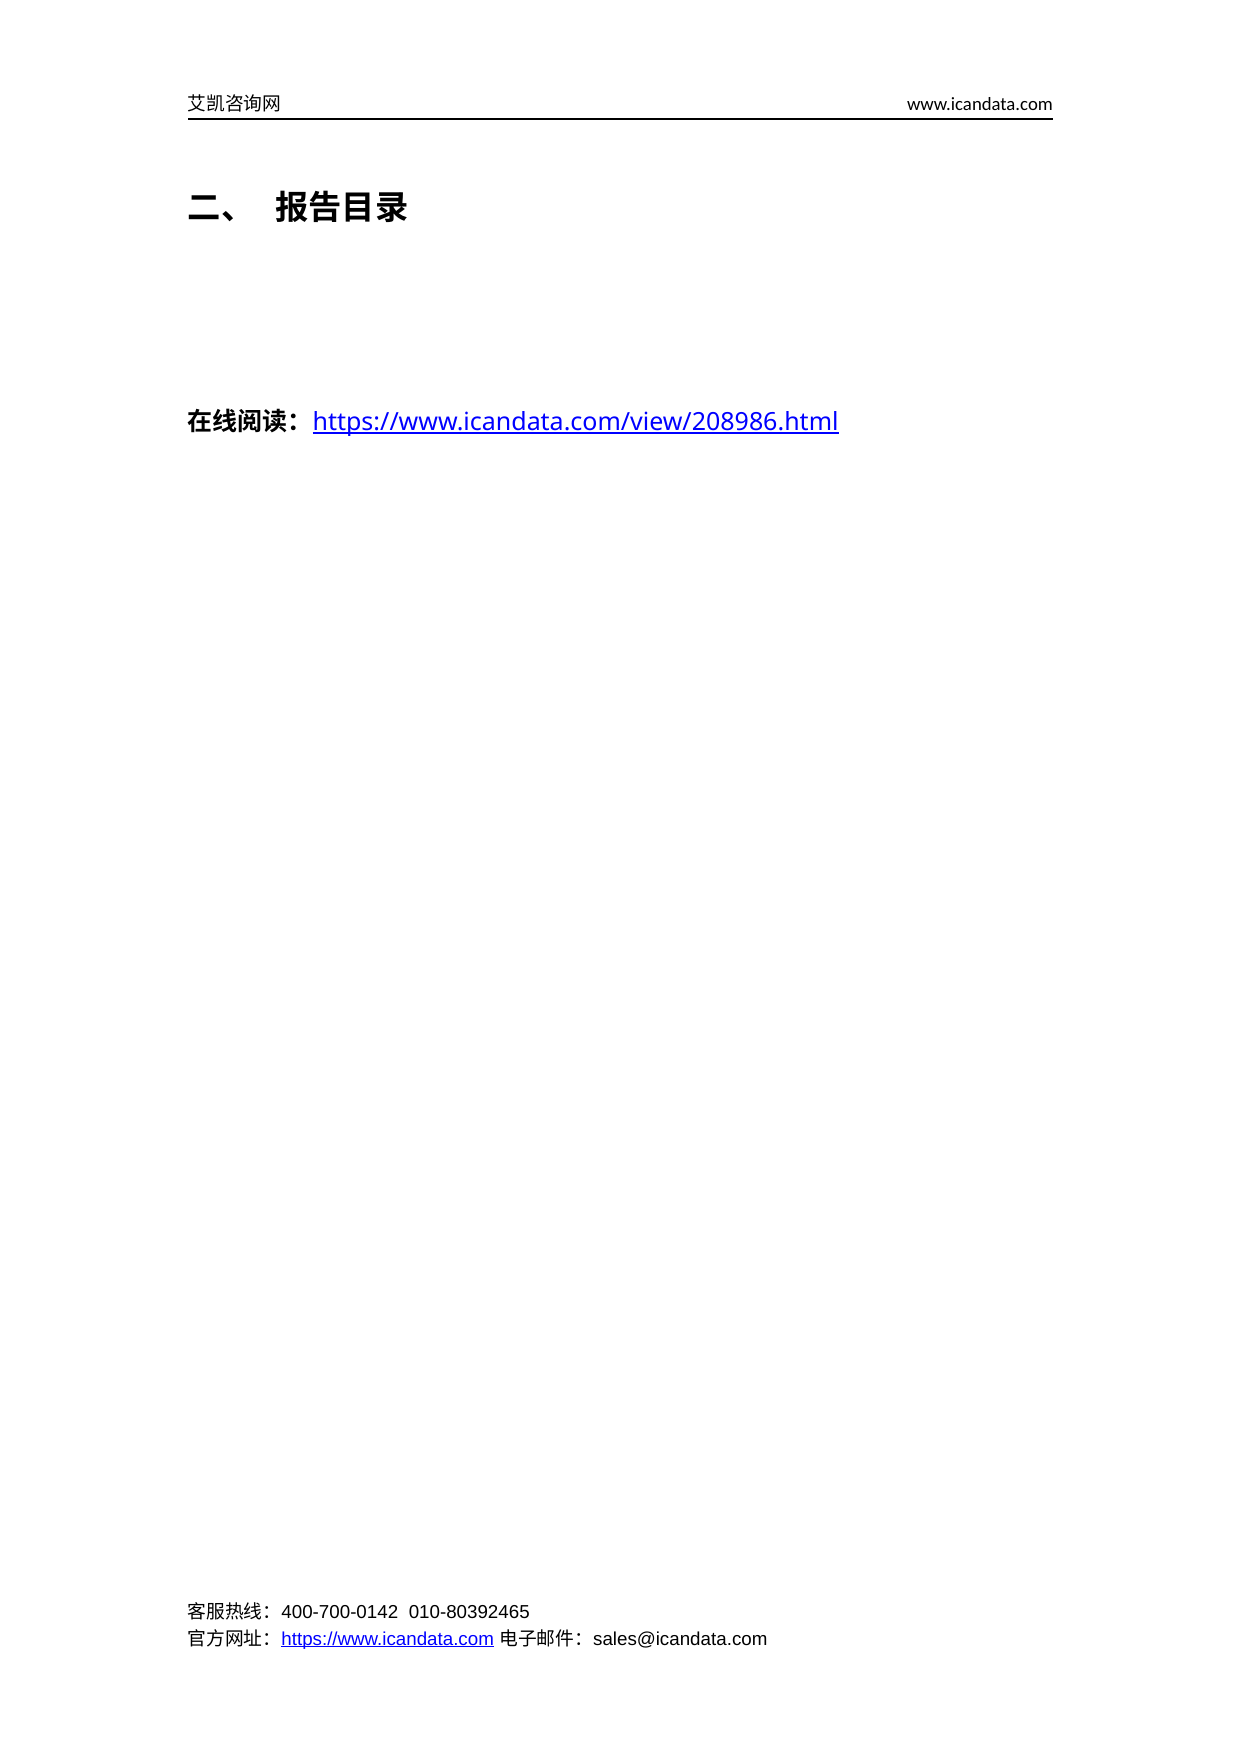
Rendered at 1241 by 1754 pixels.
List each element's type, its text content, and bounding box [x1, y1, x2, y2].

text 在线阅读：https://www.icandata.com/view/208986.html [187, 387, 1053, 452]
subtitle 报告目录 [187, 172, 1053, 237]
